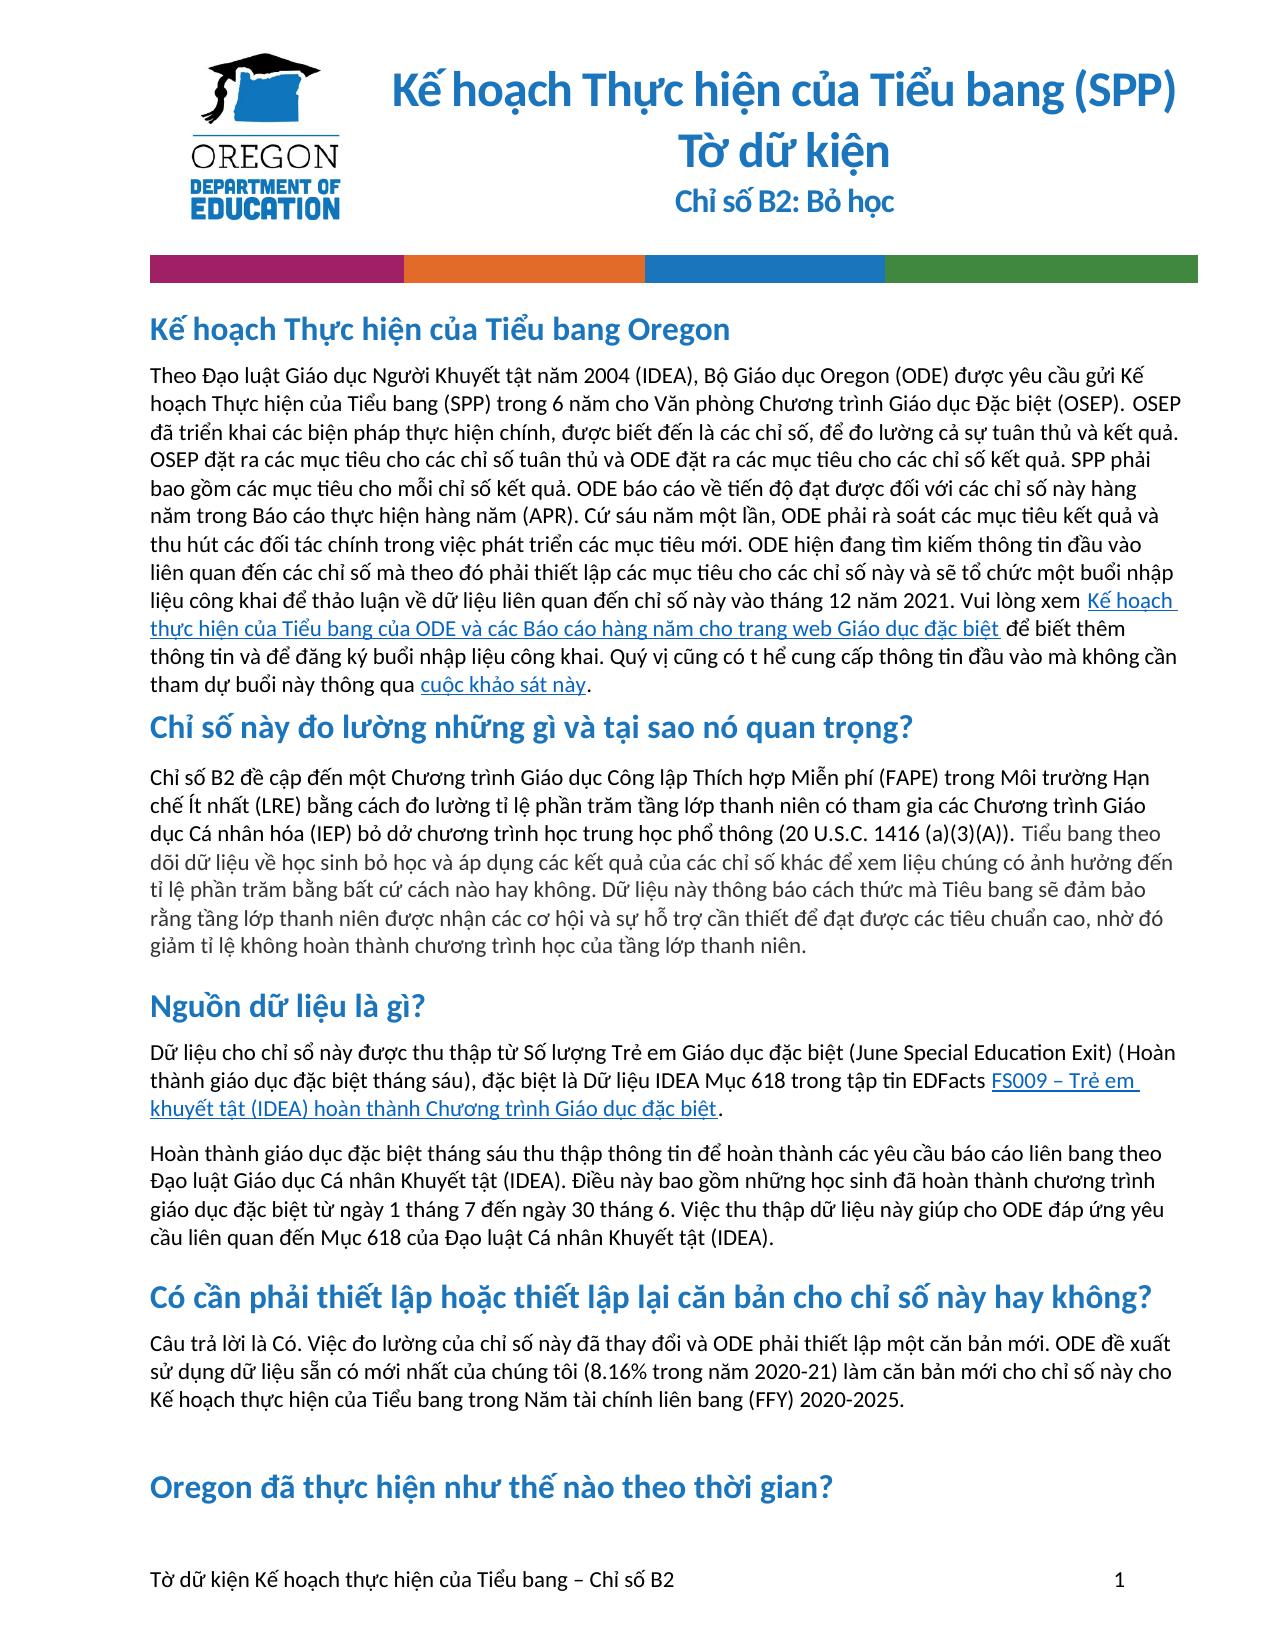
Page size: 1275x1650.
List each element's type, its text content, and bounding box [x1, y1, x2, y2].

text Hoàn thành giáo dục đặc biệt tháng sáu thu thập thông tin để hoàn thành các yêu cầu báo cáo liên bang theo Đạo luật Giáo dục Cá nhân Khuyết tật (IDEA). Điều này bao gồm những học sinh đã hoàn thành chương trình giáo dục đặc biệt từ ngày 1 tháng 7 đến ngày 30 tháng 6. Việc thu thập dữ liệu này giúp cho ODE đáp ứng yêu cầu liên quan đến Mục 618 của Đạo luật Cá nhân Khuyết tật (IDEA). [150, 1139, 1181, 1251]
table_cell [404, 255, 645, 283]
table_cell [150, 255, 404, 283]
table_cell [885, 255, 1198, 283]
text Câu trả lời là Có. Việc đo lường của chỉ số này đã thay đổi và ODE phải thiết lập một căn bản mới. ODE đề xuất sử dụng dữ liệu sẵn có mới nhất của chúng tôi (8.16% trong năm 2020-21) làm căn bản mới cho chỉ số này cho Kế hoạch thực hiện của Tiểu bang trong Năm tài chính liên bang (FFY) 2020-2025. [150, 1329, 1181, 1413]
picture [177, 44, 346, 225]
subtitle Nguồn dữ liệu là gì? [150, 985, 1181, 1025]
text Dữ liệu cho chỉ sổ này được thu thập từ Số lượng Trẻ em Giáo dục đặc biệt (June Special Education Exit) (Hoàn thành giáo dục đặc biệt tháng sáu), đặc biệt là Dữ liệu IDEA Mục 618 trong tập tin EDFacts FS009 – Trẻ em khuyết tật (IDEA) hoàn thành Chương trình Giáo dục đặc biệt. [150, 1038, 1181, 1122]
table_cell [645, 255, 885, 283]
text Chỉ số này đo lường những gì và tại sao nó quan trọng? [150, 706, 1181, 747]
text Chỉ số B2 đề cập đến một Chương trình Giáo dục Công lập Thích hợp Miễn phí (FAPE) trong Môi trường Hạn chế Ít nhất (LRE) bằng cách đo lường tỉ lệ phần trăm tầng lớp thanh niên có tham gia các Chương trình Giáo dục Cá nhân hóa (IEP) bỏ dở chương trình học trung học phổ thông (20 U.S.C. 1416 (a)(3)(A)). Tiểu bang theo dõi dữ liệu về học sinh bỏ học và áp dụng các kết quả của các chỉ số khác để xem liệu chúng có ảnh hưởng đến tỉ lệ phần trăm bằng bất cứ cách nào hay không. Dữ liệu này thông báo cách thức mà Tiêu bang sẽ đảm bảo rằng tầng lớp thanh niên được nhận các cơ hội và sự hỗ trợ cần thiết để đạt được các tiêu chuẩn cao, nhờ đó giảm tỉ lệ không hoàn thành chương trình học của tầng lớp thanh niên. [150, 763, 1181, 960]
table_header Kế hoạch Thực hiện của Tiểu bang (SPP) Tờ dữ kiện Chỉ số B2: Bỏ học [372, 44, 1198, 255]
subtitle Kế hoạch Thực hiện của Tiểu bang Oregon [150, 308, 1181, 349]
subtitle Có cần phải thiết lập hoặc thiết lập lại căn bản cho chỉ số này hay không? [150, 1276, 1181, 1316]
table_header [150, 44, 372, 255]
text Theo Đạo luật Giáo dục Người Khuyết tật năm 2004 (IDEA), Bộ Giáo dục Oregon (ODE) được yêu cầu gửi Kế hoạch Thực hiện của Tiểu bang (SPP) trong 6 năm cho Văn phòng Chương trình Giáo dục Đặc biệt (OSEP). OSEP đã triển khai các biện pháp thực hiện chính, được biết đến là các chỉ số, để đo lường cả sự tuân thủ và kết quả. OSEP đặt ra các mục tiêu cho các chỉ số tuân thủ và ODE đặt ra các mục tiêu cho các chỉ số kết quả. SPP phải bao gồm các mục tiêu cho mỗi chỉ số kết quả. ODE báo cáo về tiến độ đạt được đối với các chỉ số này hàng năm trong Báo cáo thực hiện hàng năm (APR). Cứ sáu năm một lần, ODE phải rà soát các mục tiêu kết quả và thu hút các đối tác chính trong việc phát triển các mục tiêu mới. ODE hiện đang tìm kiếm thông tin đầu vào liên quan đến các chỉ số mà theo đó phải thiết lập các mục tiêu cho các chỉ số này và sẽ tổ chức một buổi nhập liệu công khai để thảo luận về dữ liệu liên quan đến chỉ số này vào tháng 12 năm 2021. Vui lòng xem Kế hoạch thực hiện của Tiểu bang của ODE và các Báo cáo hàng năm cho trang web Giáo dục đặc biệt để biết thêm thông tin và để đăng ký buổi nhập liệu công khai. Quý vị cũng có t hể cung cấp thông tin đầu vào mà không cần tham dự buổi này thông qua cuộc khảo sát này. [150, 362, 1181, 698]
text Oregon đã thực hiện như thế nào theo thời gian? [150, 1466, 1181, 1507]
